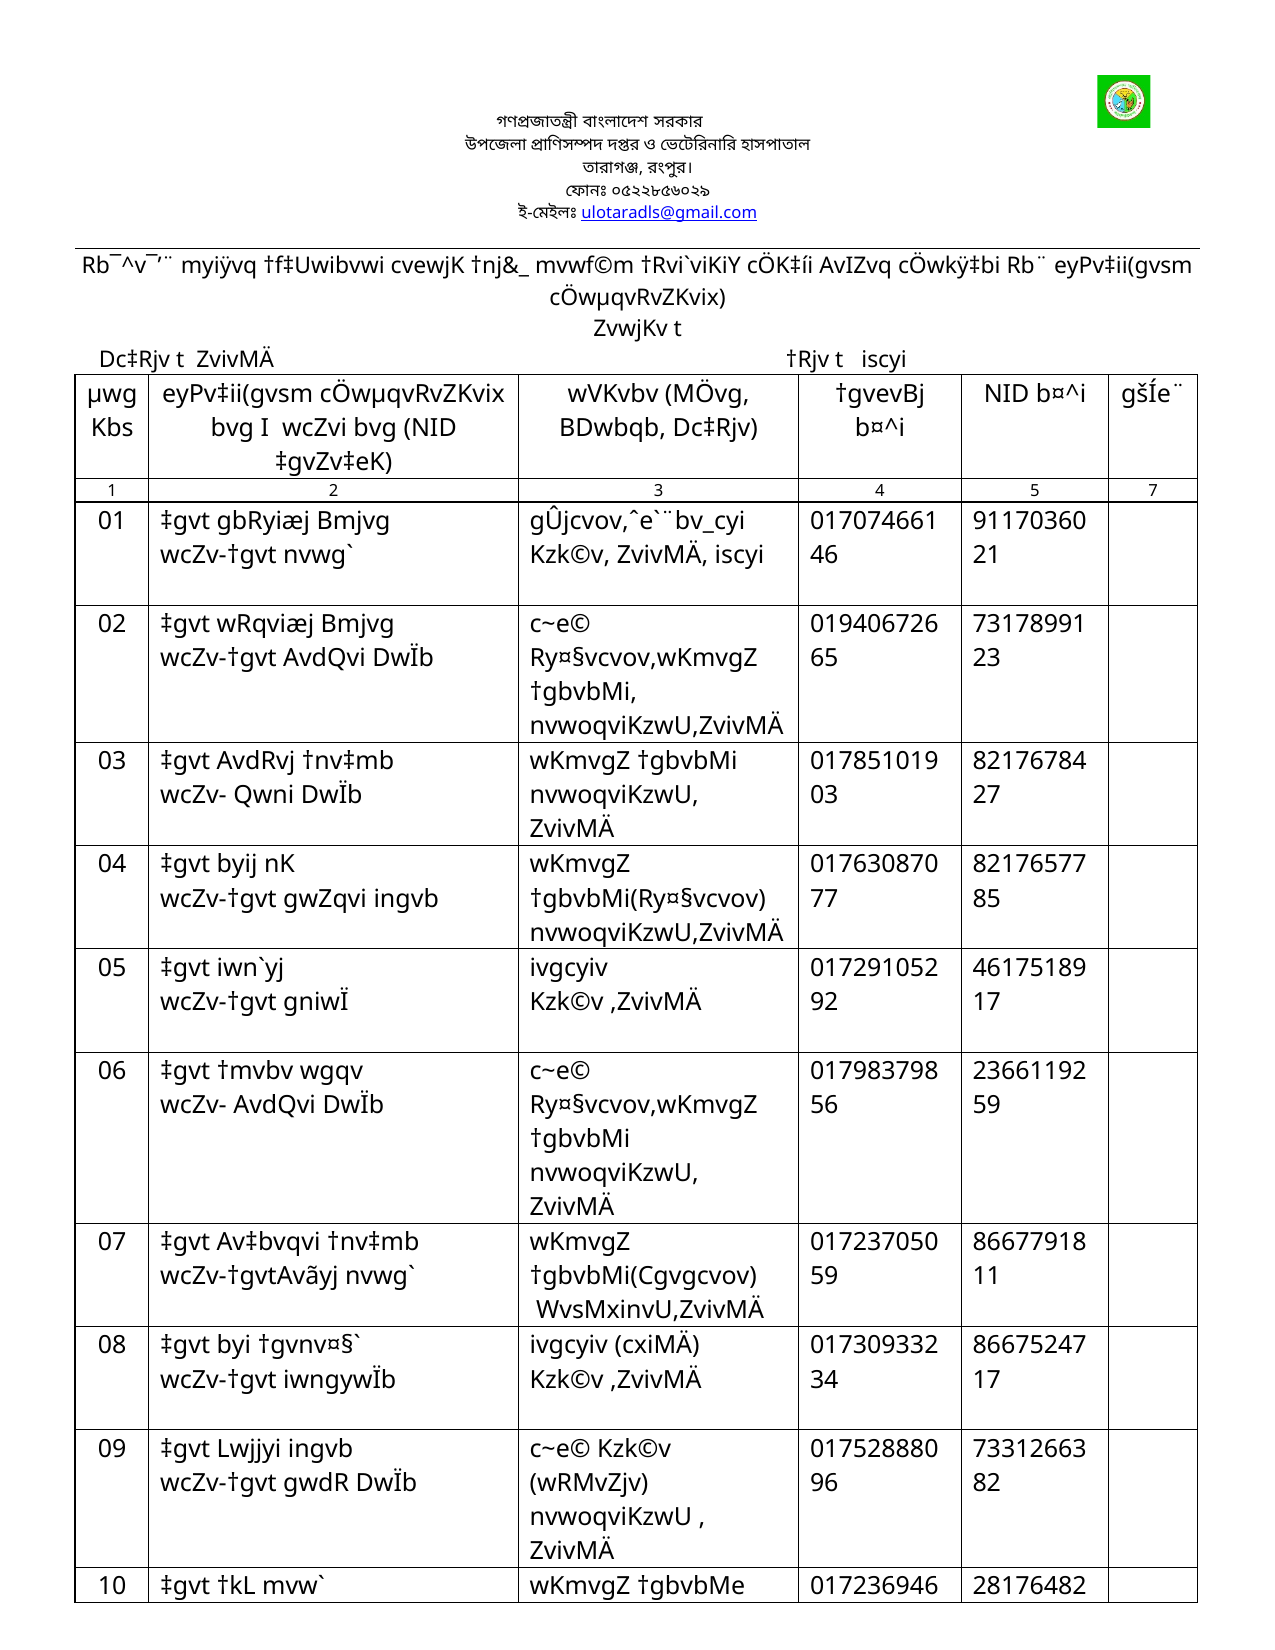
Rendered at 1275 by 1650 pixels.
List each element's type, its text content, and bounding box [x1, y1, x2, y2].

table_cell ‡gvt iwn`yj wcZv-†gvt gniwÏ [149, 949, 518, 1052]
text ZvwjKv t [75, 312, 1200, 343]
table_cell 2 [149, 479, 518, 501]
table_cell 01 [76, 503, 148, 604]
table_cell [1109, 743, 1197, 845]
text Dc‡Rjv t ZvivMÄ †Rjv t iscyi [75, 343, 1200, 374]
table_cell wKmvgZ †gbvbMi nvwoqviKzwU, ZvivMÄ [519, 743, 798, 845]
table_cell 2366119259 [962, 1053, 1108, 1223]
table_cell 03 [76, 743, 148, 845]
table_header wVKvbv (MÖvg, BDwbqb, Dc‡Rjv) [519, 375, 798, 478]
table_cell 08 [76, 1327, 148, 1429]
table_cell wKmvgZ †gbvbMi(Ry¤§vcvov) nvwoqviKzwU,ZvivMÄ [519, 846, 798, 948]
table_header eyPv‡ii(gvsm cÖwµqvRvZKvix bvg I wcZvi bvg (NID ‡gvZv‡eK) [149, 375, 518, 478]
table_cell 7 [1109, 479, 1197, 501]
table_cell 3 [519, 479, 798, 501]
table_cell [1109, 1224, 1197, 1326]
table_cell 01763087077 [799, 846, 961, 948]
text ফোনঃ ০৫২২৮৫৬০২৯ [75, 178, 1200, 201]
table_cell 01785101903 [799, 743, 961, 845]
text উপজেলা প্রাণিসম্পদ দপ্তর ও ভেটেরিনারি হাসপাতাল [75, 133, 1200, 155]
table_cell ‡gvt Av‡bvqvi †nv‡mb wcZv-†gvtAvãyj nvwg` [149, 1224, 518, 1326]
table_cell 01940672665 [799, 606, 961, 742]
table_cell ivgcyiv (cxiMÄ) Kzk©v ,ZvivMÄ [519, 1327, 798, 1429]
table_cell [149, 1568, 518, 1602]
table_cell [1109, 846, 1197, 948]
table_cell ‡gvt gbRyiæj Bmjvg wcZv-†gvt nvwg` [149, 503, 518, 604]
table_cell 01723705059 [799, 1224, 961, 1326]
table_cell c~e© Ry¤§vcvov,wKmvgZ †gbvbMi, nvwoqviKzwU,ZvivMÄ [519, 606, 798, 742]
table_cell 06 [76, 1053, 148, 1223]
table_cell 1 [76, 479, 148, 501]
table_cell 01729105292 [799, 949, 961, 1052]
table_header †gvevBj b¤^i [799, 375, 961, 478]
table_cell [1109, 1327, 1197, 1429]
table_cell ‡gvt †mvbv wgqv wcZv- AvdQvi DwÏb [149, 1053, 518, 1223]
table_cell c~e© Kzk©v (wRMvZjv) nvwoqviKzwU , ZvivMÄ [519, 1430, 798, 1567]
table_cell [1109, 949, 1197, 1052]
picture [1097, 75, 1151, 128]
table_cell 8217657785 [962, 846, 1108, 948]
table_cell [1109, 1430, 1197, 1567]
text গণপ্রজাতন্ত্রী বাংলাদেশ সরকার [75, 75, 1200, 133]
table_cell 8217678427 [962, 743, 1108, 845]
table_cell ‡gvt Lwjjyi ingvb wcZv-†gvt gwdR DwÏb [149, 1430, 518, 1567]
table_cell 8667791811 [962, 1224, 1108, 1326]
table_cell 4617518917 [962, 949, 1108, 1052]
table_cell [1109, 1053, 1197, 1223]
table_cell 7331266382 [962, 1430, 1108, 1567]
table_cell 8667524717 [962, 1327, 1108, 1429]
table_cell 9117036021 [962, 503, 1108, 604]
table_cell 10 [76, 1568, 148, 1602]
table_cell [1109, 1568, 1197, 1602]
table_header µwgKbs [76, 375, 148, 478]
table_cell ivgcyiv Kzk©v ,ZvivMÄ [519, 949, 798, 1052]
table_cell [1109, 503, 1197, 604]
table_cell 5 [962, 479, 1108, 501]
table_cell 2817648252 [962, 1568, 1108, 1602]
table_cell 02 [76, 606, 148, 742]
table_cell gÛjcvov,ˆe`¨bv_cyi Kzk©v, ZvivMÄ, iscyi [519, 503, 798, 604]
table_cell 01752888096 [799, 1430, 961, 1567]
table_header NID b¤^i [962, 375, 1108, 478]
table_cell 09 [76, 1430, 148, 1567]
table_cell ‡gvt AvdRvj †nv‡mb wcZv- Qwni DwÏb [149, 743, 518, 845]
table_header gšÍe¨ [1109, 375, 1197, 478]
table_cell 7317899123 [962, 606, 1108, 742]
table_cell 01798379856 [799, 1053, 961, 1223]
text তারাগঞ্জ, রংপুর। [75, 155, 1200, 178]
table_cell wKmvgZ †gbvbMi(Cgvgcvov) WvsMxinvU,ZvivMÄ [519, 1224, 798, 1326]
table_cell 4 [799, 479, 961, 501]
table_cell [1109, 606, 1197, 742]
text ই-মেইলঃ ulotaradls@gmail.com [75, 201, 1200, 223]
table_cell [519, 1568, 798, 1602]
table_cell 07 [76, 1224, 148, 1326]
table_cell ‡gvt byi †gvnv¤§` wcZv-†gvt iwngywÏb [149, 1327, 518, 1429]
table_cell ‡gvt wRqviæj Bmjvg wcZv-†gvt AvdQvi DwÏb [149, 606, 518, 742]
table_cell 01730933234 [799, 1327, 961, 1429]
table_cell 04 [76, 846, 148, 948]
table_cell 01723694659 [799, 1568, 961, 1602]
table_cell 05 [76, 949, 148, 1052]
table_cell ‡gvt byij nK wcZv-†gvt gwZqvi ingvb [149, 846, 518, 948]
table_cell c~e© Ry¤§vcvov,wKmvgZ †gbvbMi nvwoqviKzwU, ZvivMÄ [519, 1053, 798, 1223]
table_cell 01707466146 [799, 503, 961, 604]
text Rb¯^v¯’¨ myiÿvq †f‡Uwibvwi cvewjK †nj&_ mvwf©m †Rvi`viKiY cÖK‡íi AvIZvq cÖwkÿ‡bi Rb¨ eyPv‡ii(gvsm cÖwµqvRvZKvix) [75, 249, 1200, 312]
